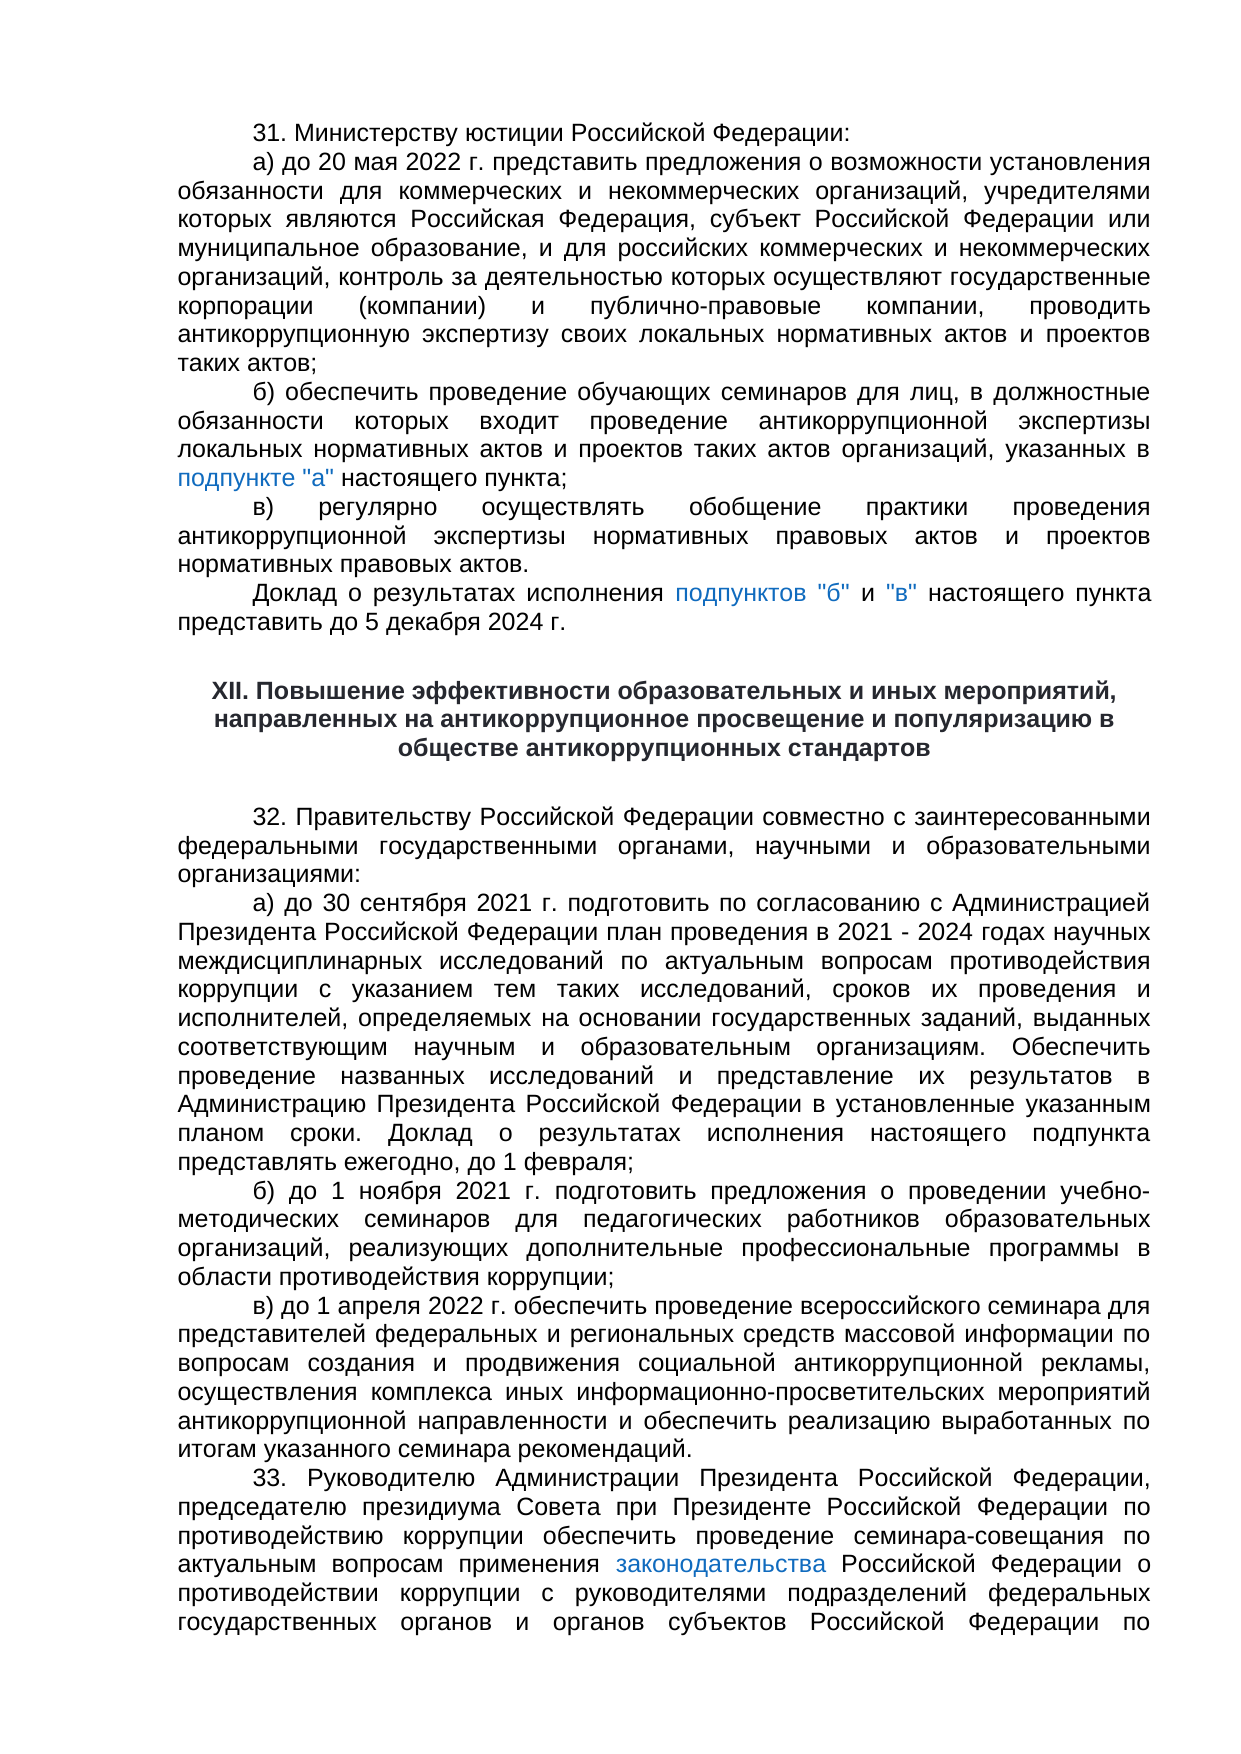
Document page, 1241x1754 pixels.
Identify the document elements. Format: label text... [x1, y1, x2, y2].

text в) до 1 апреля 2022 г. обеспечить проведение всероссийского семинара для представителей федеральных и региональных средств массовой информации по вопросам создания и продвижения социальной антикоррупционной рекламы, осуществления комплекса иных информационно-просветительских мероприятий антикоррупционной направленности и обеспечить реализацию выработанных по итогам указанного семинара рекомендаций. [177, 1291, 1152, 1463]
text б) обеспечить проведение обучающих семинаров для лиц, в должностные обязанности которых входит проведение антикоррупционной экспертизы локальных нормативных актов и проектов таких актов организаций, указанных в подпункте "а" настоящего пункта; [177, 377, 1152, 492]
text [177, 1463, 1152, 1636]
text а) до 20 мая 2022 г. представить предложения о возможности установления обязанности для коммерческих и некоммерческих организаций, учредителями которых являются Российская Федерация, субъект Российской Федерации или муниципальное образование, и для российских коммерческих и некоммерческих организаций, контроль за деятельностью которых осуществляют государственные корпорации (компании) и публично-правовые компании, проводить антикоррупционную экспертизу своих локальных нормативных актов и проектов таких актов; [177, 147, 1152, 377]
subtitle XII. Повышение эффективности образовательных и иных мероприятий, направленных на антикоррупционное просвещение и популяризацию в обществе антикоррупционных стандартов [177, 676, 1152, 762]
text Доклад о результатах исполнения подпунктов "б" и "в" настоящего пункта представить до 5 декабря 2024 г. [177, 578, 1152, 636]
text а) до 30 сентября 2021 г. подготовить по согласованию с Администрацией Президента Российской Федерации план проведения в 2021 - 2024 годах научных междисциплинарных исследований по актуальным вопросам противодействия коррупции с указанием тем таких исследований, сроков их проведения и исполнителей, определяемых на основании государственных заданий, выданных соответствующим научным и образовательным организациям. Обеспечить проведение названных исследований и представление их результатов в Администрацию Президента Российской Федерации в установленные указанным планом сроки. Доклад о результатах исполнения настоящего подпункта представлять ежегодно, до 1 февраля; [177, 888, 1152, 1176]
text в) регулярно осуществлять обобщение практики проведения антикоррупционной экспертизы нормативных правовых актов и проектов нормативных правовых актов. [177, 492, 1152, 578]
text 32. Правительству Российской Федерации совместно с заинтересованными федеральными государственными органами, научными и образовательными организациями: [177, 802, 1152, 888]
text б) до 1 ноября 2021 г. подготовить предложения о проведении учебно-методических семинаров для педагогических работников образовательных организаций, реализующих дополнительные профессиональные программы в области противодействия коррупции; [177, 1176, 1152, 1291]
text 31. Министерству юстиции Российской Федерации: [177, 118, 1152, 147]
